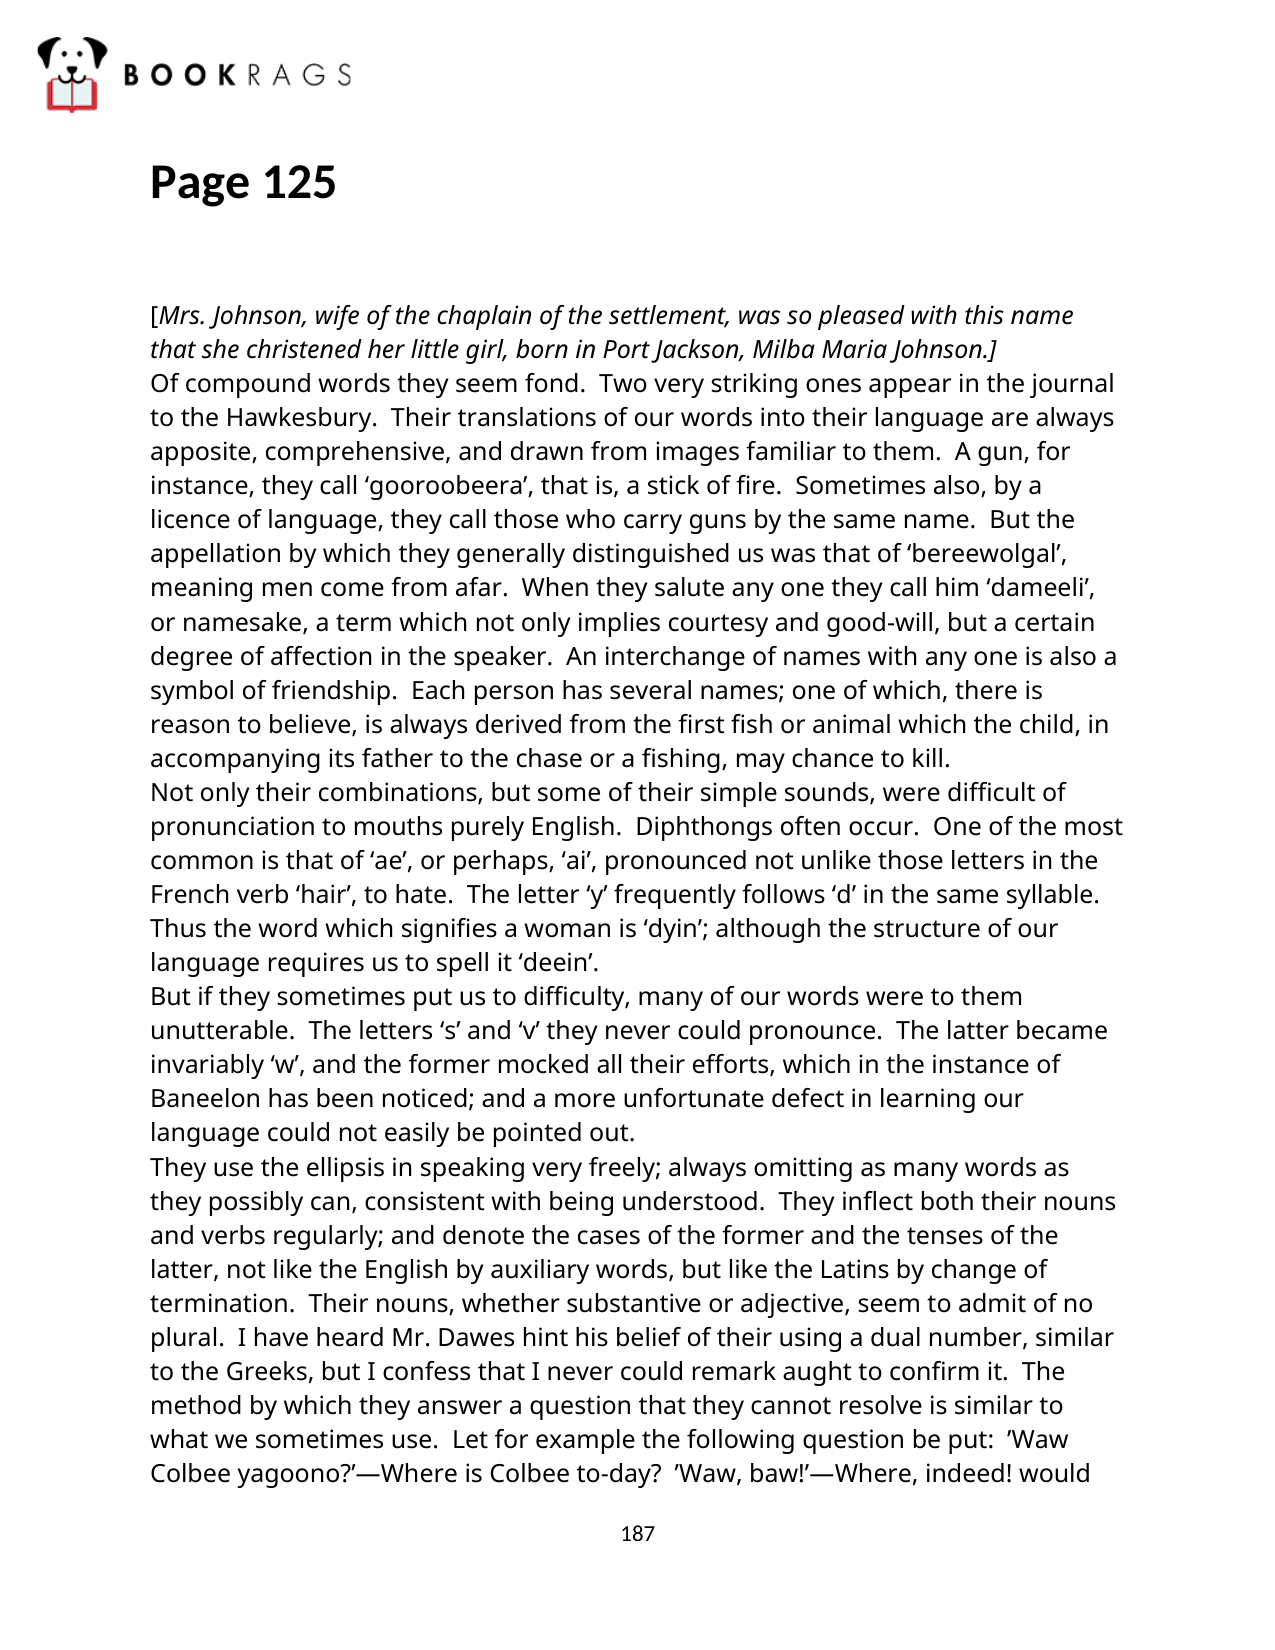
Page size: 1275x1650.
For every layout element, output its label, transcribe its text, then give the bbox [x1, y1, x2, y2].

picture [37, 37, 351, 113]
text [150, 298, 1125, 1490]
text Page 125 [150, 150, 1125, 211]
